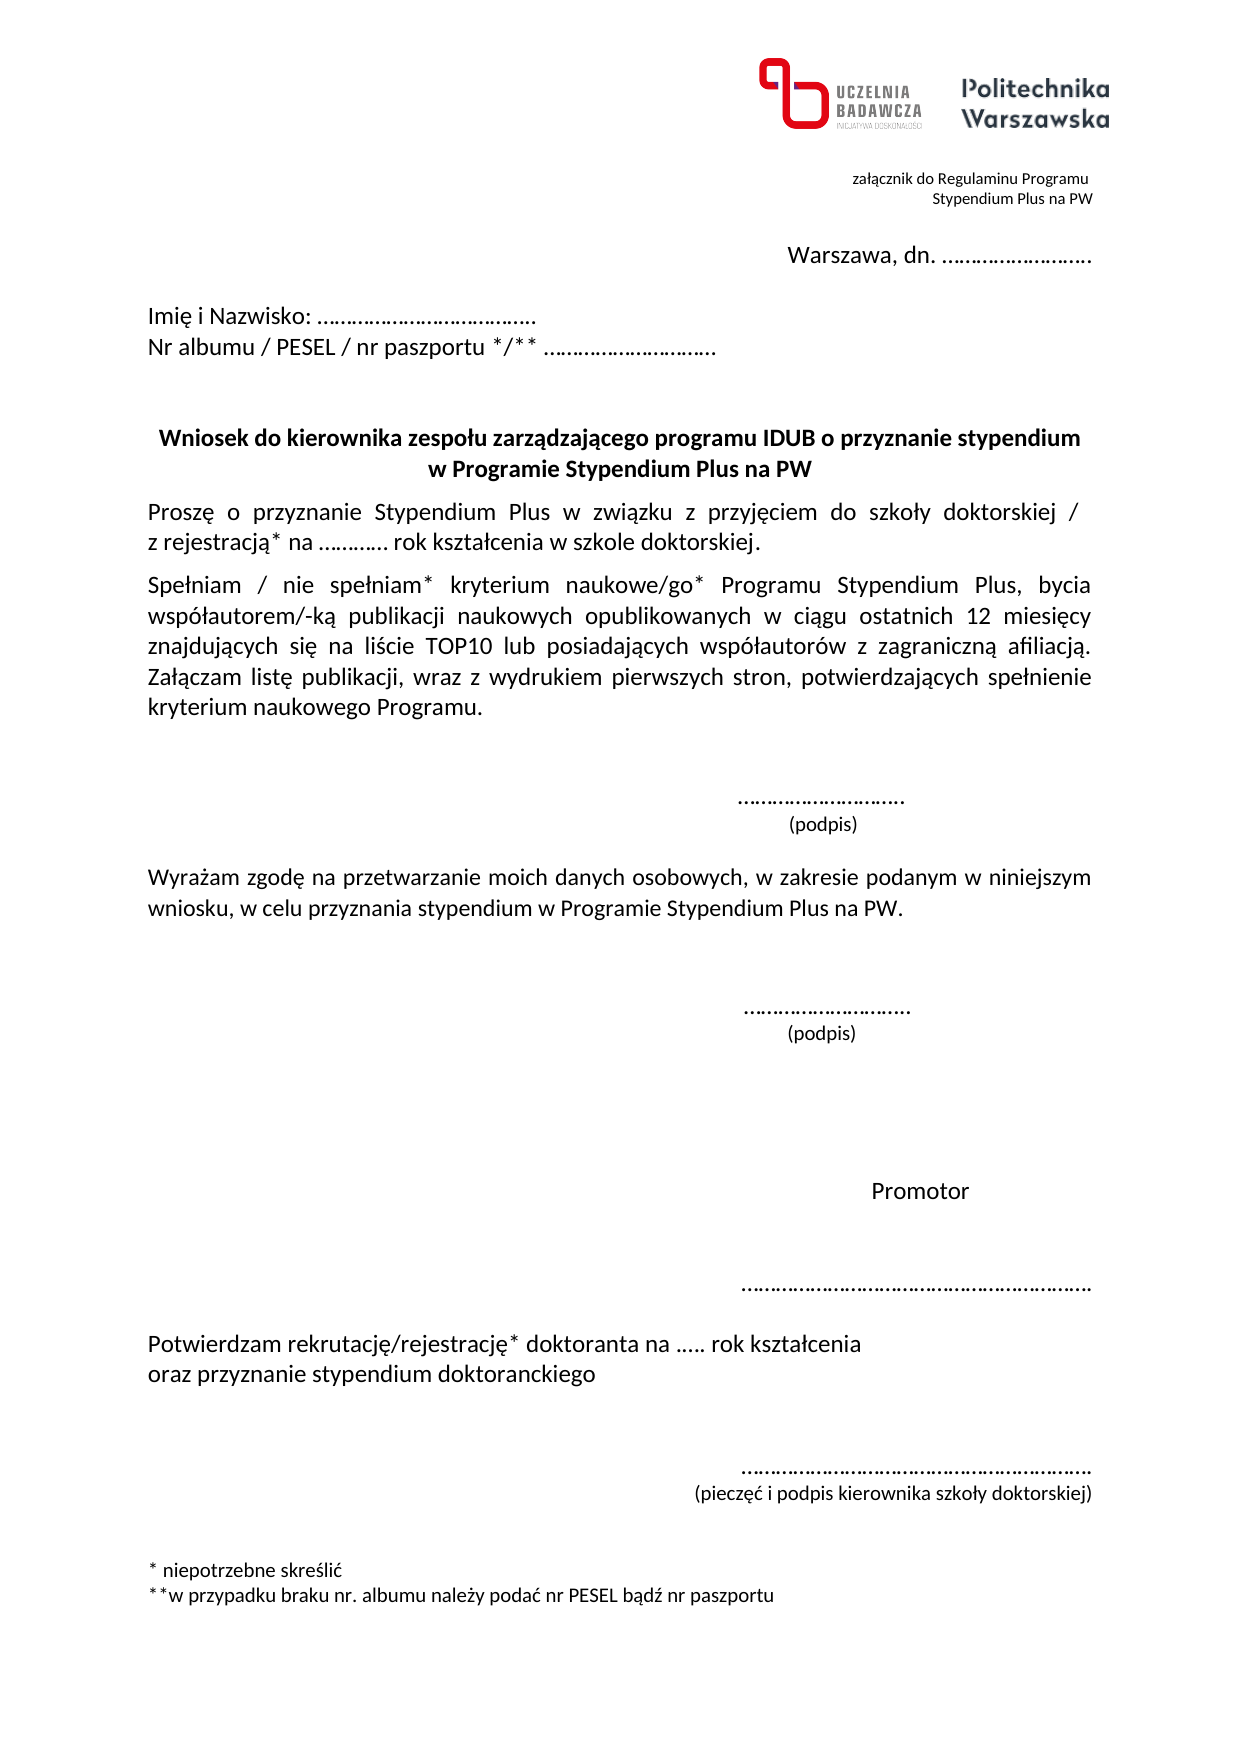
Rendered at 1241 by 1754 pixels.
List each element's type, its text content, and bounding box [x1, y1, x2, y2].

text ……………………………………………………. [148, 1450, 1093, 1481]
text (podpis) [148, 1020, 856, 1046]
text Proszę o przyznanie Stypendium Plus w związku z przyjęciem do szkoły doktorskiej / z rejestracją* na ………… rok kształcenia w szkole doktorskiej. [148, 496, 1093, 557]
text (pieczęć i podpis kierownika szkoły doktorskiej) [148, 1481, 1093, 1506]
text ……………………….. [650, 990, 980, 1020]
text Spełniam / nie spełniam* kryterium naukowe/go* Programu Stypendium Plus, bycia współautorem/-ką publikacji naukowych opublikowanych w ciągu ostatnich 12 miesięcy znajdujących się na liście TOP10 lub posiadających współautorów z zagraniczną afiliacją. Załączam listę publikacji, wraz z wydrukiem pierwszych stron, potwierdzających spełnienie kryterium naukowego Programu. [148, 569, 1093, 722]
text oraz przyznanie stypendium doktoranckiego [148, 1358, 1093, 1389]
text Wyrażam zgodę na przetwarzanie moich danych osobowych, w zakresie podanym w niniejszym wniosku, w celu przyznania stypendium w Programie Stypendium Plus na PW. [148, 862, 1093, 923]
text (podpis) [148, 811, 1093, 836]
text załącznik do Regulaminu Programu Stypendium Plus na PW [694, 168, 1093, 209]
text * niepotrzebne skreślić [148, 1557, 1093, 1582]
text ……………………….. [664, 781, 1093, 811]
text **w przypadku braku nr. albumu należy podać nr PESEL bądź nr paszportu [148, 1582, 1093, 1608]
text Nr albumu / PESEL / nr paszportu */** ………………………… [148, 331, 1093, 361]
text Promotor [148, 1175, 1093, 1206]
text Imię i Nazwisko: ……………………………….. [148, 300, 1093, 331]
picture [759, 58, 922, 129]
text ……………………………………………………. [148, 1267, 1093, 1297]
text Wniosek do kierownika zespołu zarządzającego programu IDUB o przyznanie stypendium w Programie Stypendium Plus na PW [148, 422, 1093, 483]
picture [959, 78, 1110, 128]
text Warszawa, dn. …………………….. [148, 239, 1093, 270]
text Potwierdzam rekrutację/rejestrację* doktoranta na .…. rok kształcenia [148, 1328, 1093, 1358]
